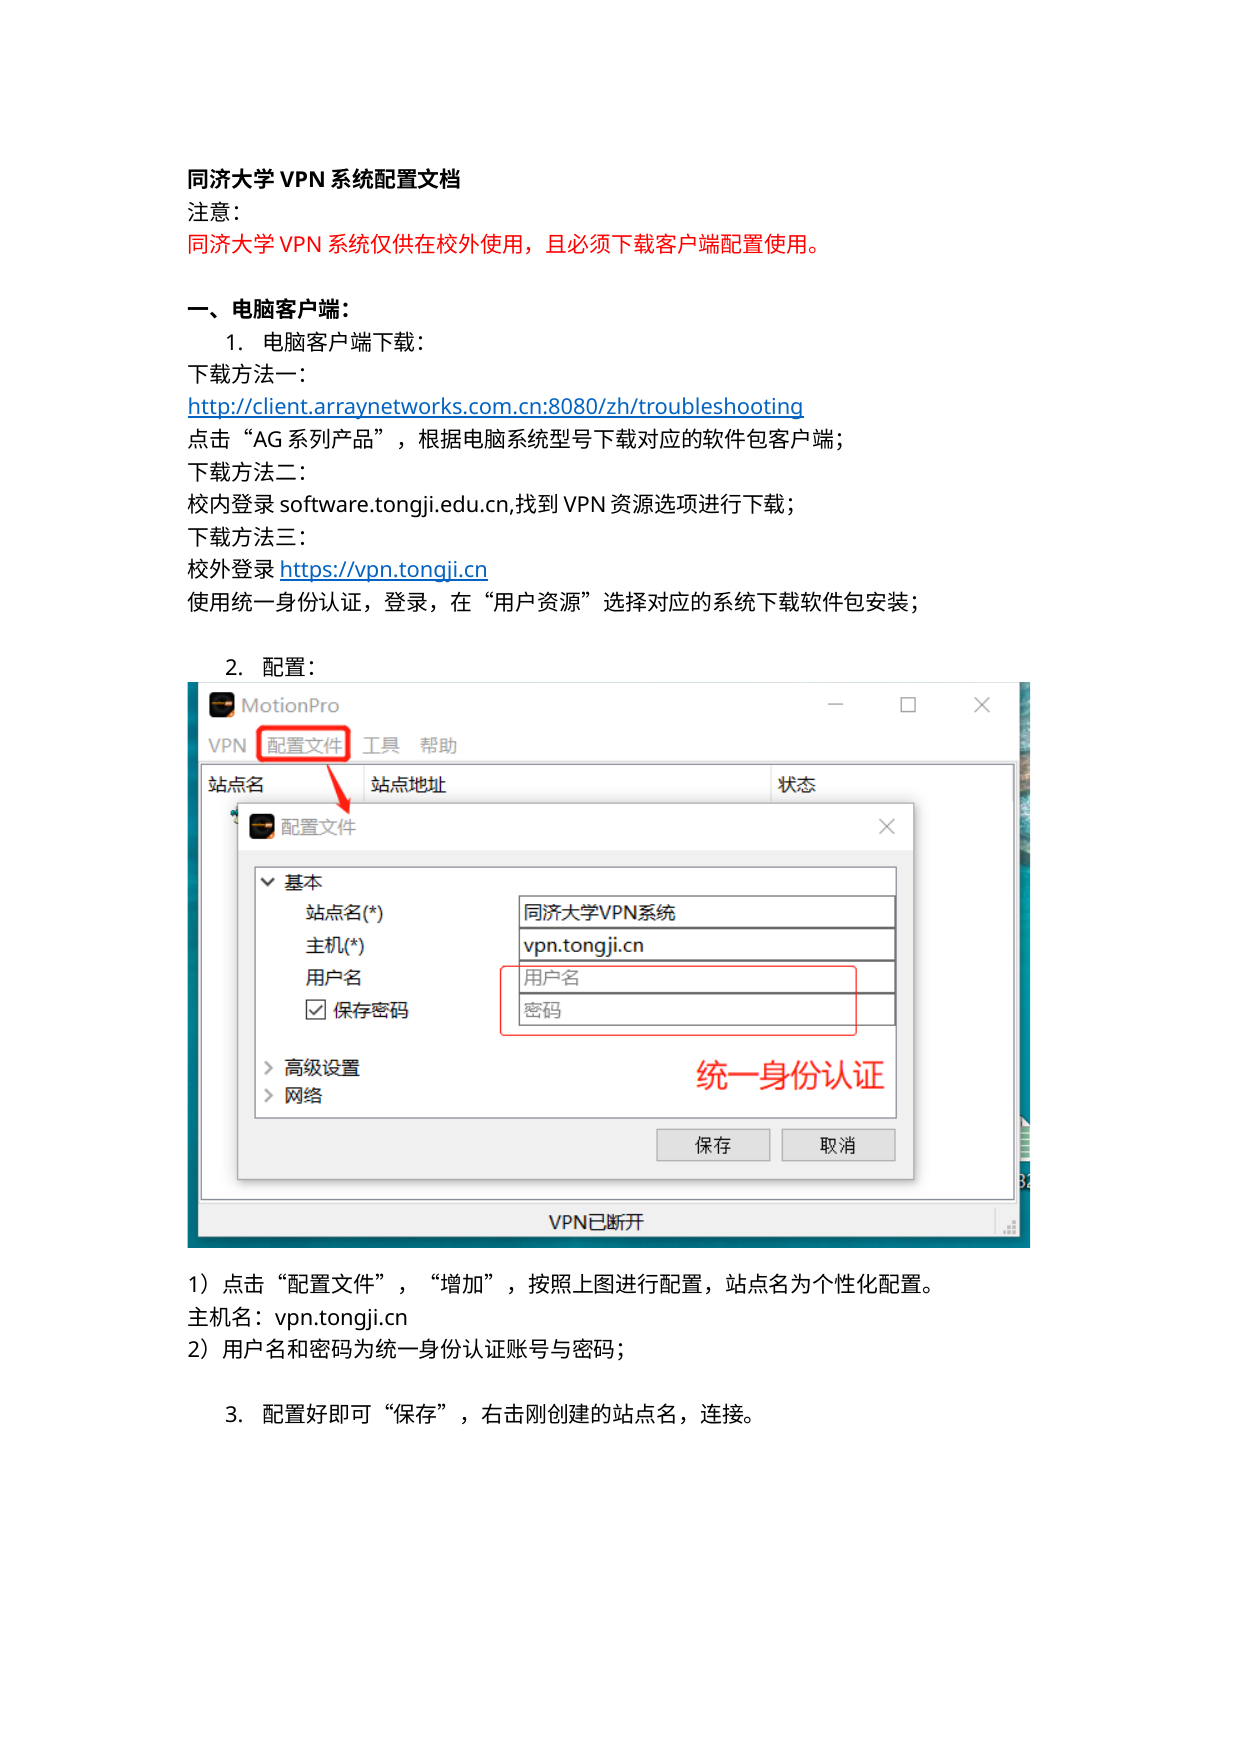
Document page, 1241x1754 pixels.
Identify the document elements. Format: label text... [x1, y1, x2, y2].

text http://client.arraynetworks.com.cn:8080/zh/troubleshooting [187, 389, 1053, 422]
text 2）用户名和密码为统一身份认证账号与密码； [187, 1332, 1053, 1364]
text 注意： [187, 194, 1053, 227]
text 下载方法一： [187, 357, 1053, 389]
text 同济大学VPN系统仅供在校外使用，且必须下载客户端配置使用。 [187, 227, 1053, 259]
text 同济大学 VPN系统配置文档 [187, 162, 1053, 194]
text 主机名：vpn.tongji.cn [187, 1299, 1053, 1332]
text 下载方法二： [187, 454, 1053, 487]
text 使用统一身份认证，登录，在“用户资源”选择对应的系统下载软件包安装； [187, 584, 1053, 617]
text 一、电脑客户端： [187, 292, 1053, 324]
picture [187, 682, 1031, 1248]
text 校内登录software.tongji.edu.cn,找到VPN资源选项进行下载； [187, 487, 1053, 519]
text 1）点击“配置文件”，“增加”，按照上图进行配置，站点名为个性化配置。 [187, 1267, 1053, 1299]
text 下载方法三： [187, 519, 1053, 552]
text 点击“AG系列产品”，根据电脑系统型号下载对应的软件包客户端； [187, 422, 1053, 454]
list 电脑客户端下载： [225, 324, 1053, 357]
list 配置好即可“保存”，右击刚创建的站点名，连接。 [225, 1397, 1053, 1429]
list 配置： [225, 649, 1053, 682]
text 校外登录https://vpn.tongji.cn [187, 552, 1053, 584]
